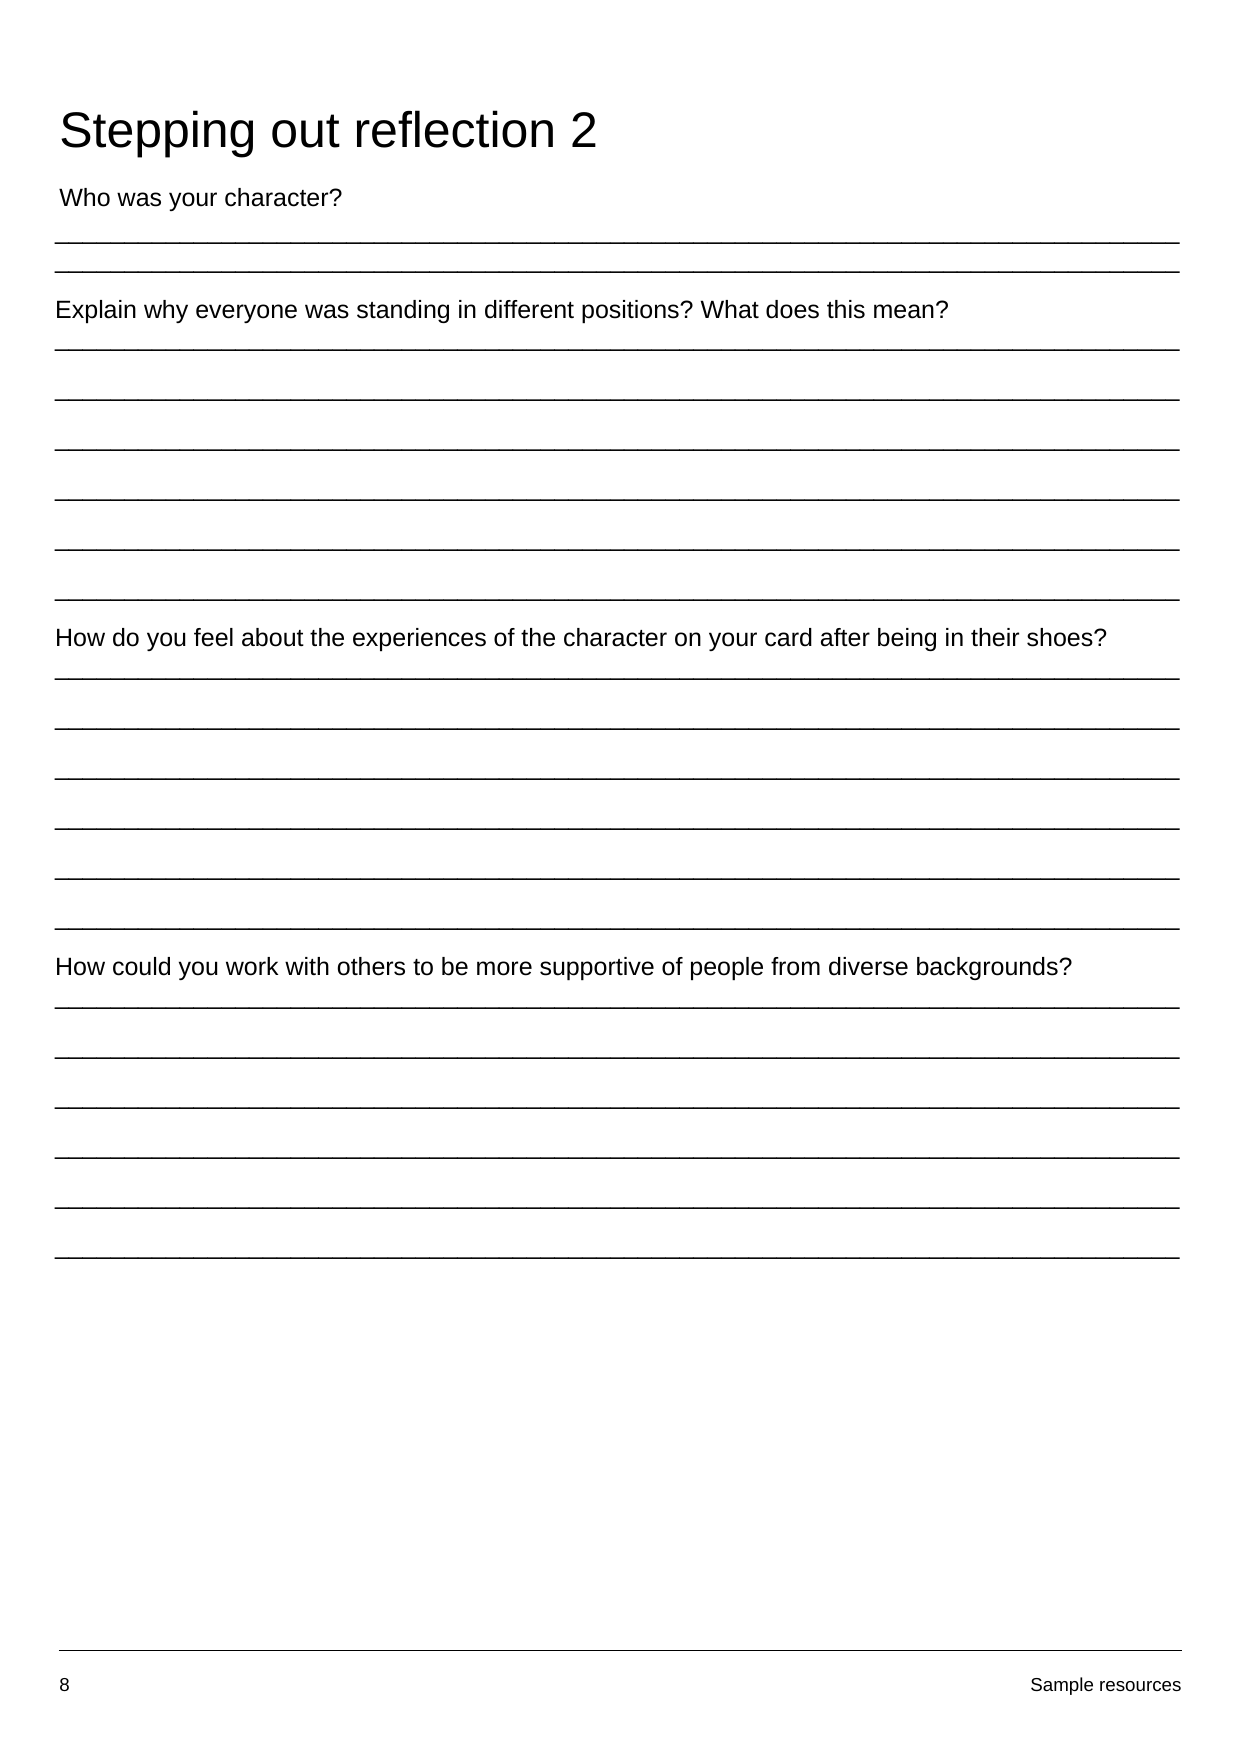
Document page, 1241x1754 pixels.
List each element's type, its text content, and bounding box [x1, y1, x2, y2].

text How do you feel about the experiences of the character on your card after being in their shoes? [59, 602, 1181, 652]
text Explain why everyone was standing in different positions? What does this mean? [59, 273, 1181, 323]
text Who was your character? [59, 183, 1181, 212]
text How could you work with others to be more supportive of people from diverse backgrounds? [59, 931, 1181, 981]
subtitle Stepping out reflection 2 [59, 100, 1181, 158]
